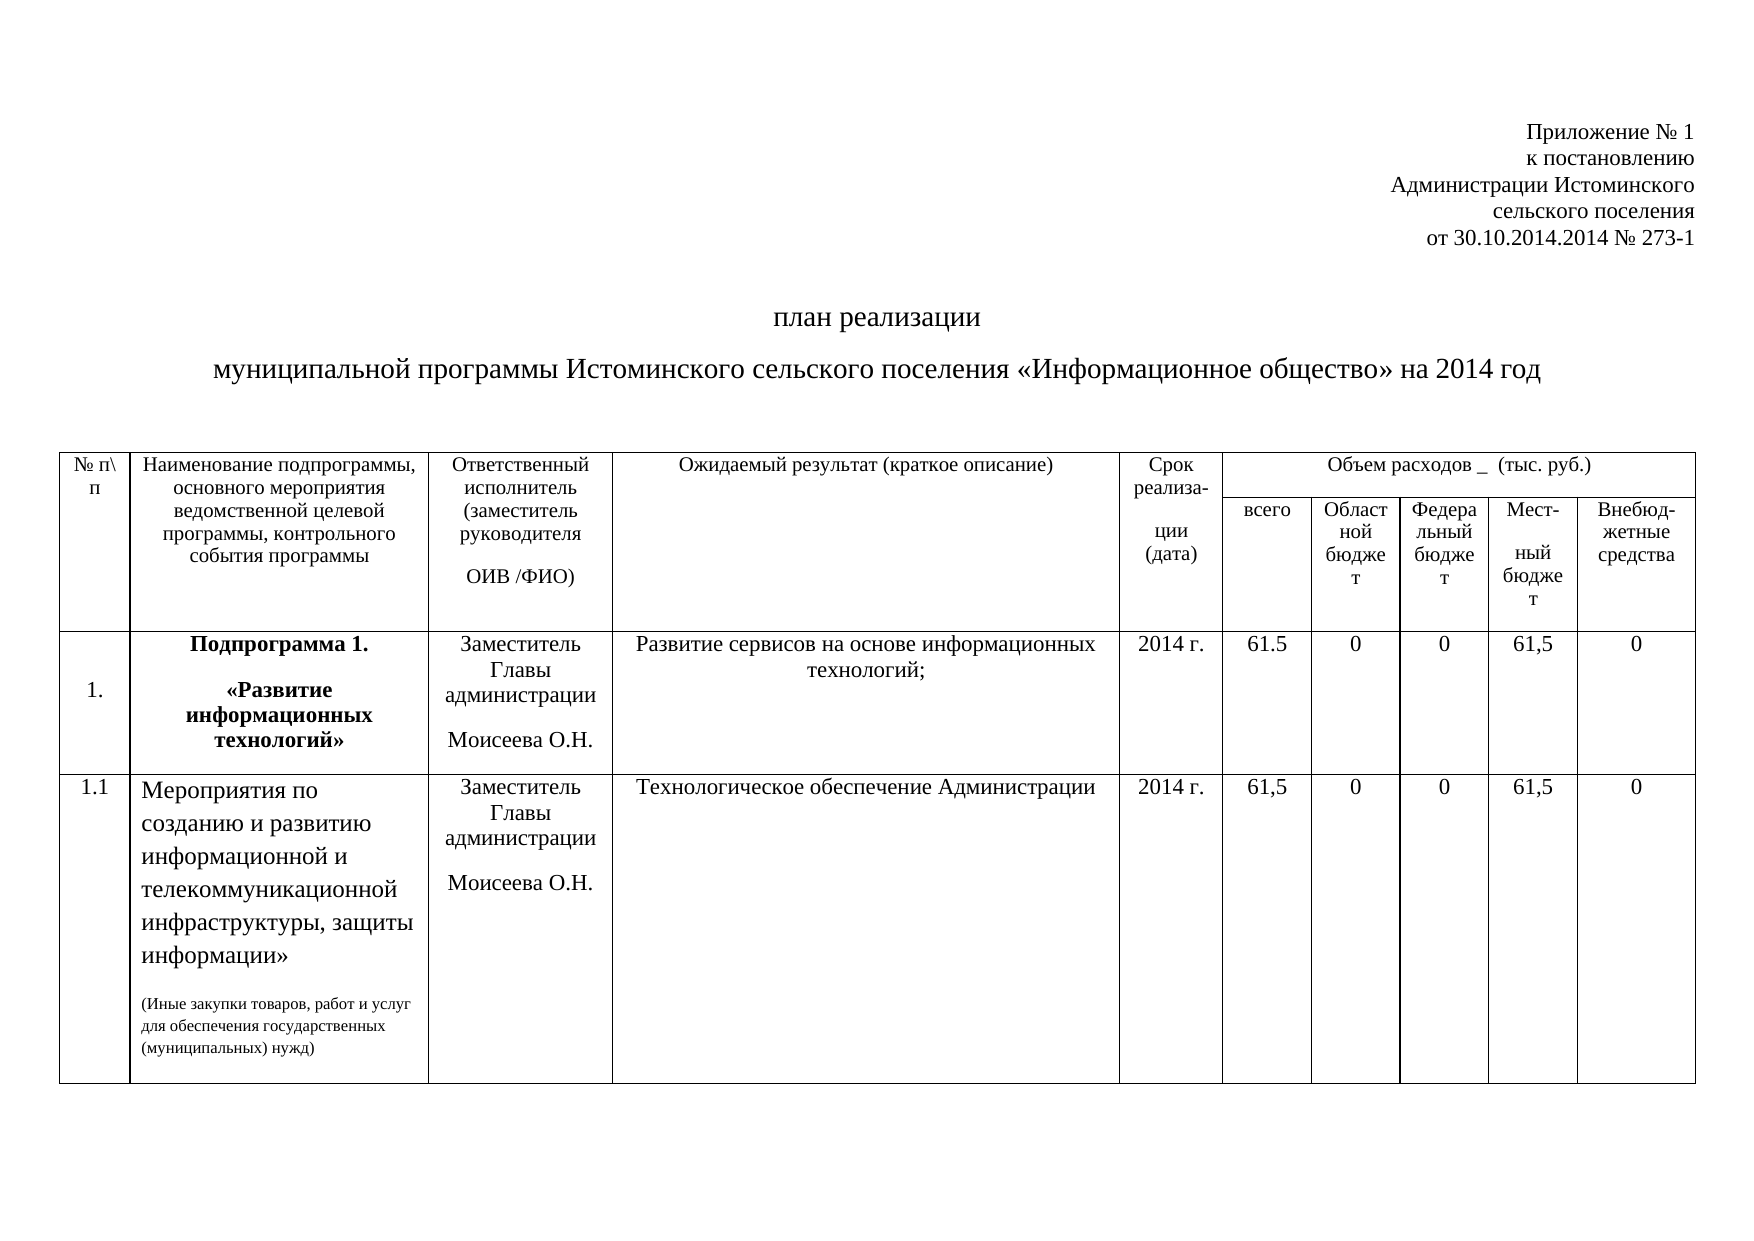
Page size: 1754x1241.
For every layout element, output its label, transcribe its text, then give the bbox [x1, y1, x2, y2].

table_header Ожидаемый результат (краткое описание) [613, 453, 1119, 631]
text к постановлению [709, 144, 1695, 171]
table_cell 2014 г. [1120, 775, 1222, 1083]
table_cell 0 [1578, 775, 1695, 1083]
table_cell 0 [1312, 775, 1399, 1083]
table_cell 61,5 [1489, 775, 1577, 1083]
table_cell Развитие сервисов на основе информационных технологий; [613, 632, 1119, 774]
table_cell 0 [1401, 632, 1488, 774]
table_header Срок реализа- ции (дата) [1120, 453, 1222, 631]
table_cell 1. [60, 632, 129, 774]
table_cell 61,5 [1223, 775, 1311, 1083]
table_cell 61.5 [1223, 632, 1311, 774]
table_cell Внебюд-жетные средства [1578, 498, 1695, 631]
table_cell Мероприятия по созданию и развитию информационной и телекоммуникационной инфраструктуры, защиты информации» (Иные закупки товаров, работ и услуг для обеспечения государственных (муниципальных) нужд) [131, 775, 428, 1083]
table_cell 1.1 [60, 775, 129, 1083]
table_cell Технологическое обеспечение Администрации [613, 775, 1119, 1083]
table_cell Мест- ный бюджет [1489, 498, 1577, 631]
table_cell всего [1223, 498, 1311, 631]
table_cell Федеральный бюджет [1401, 498, 1488, 631]
text Приложение № 1 [59, 118, 1694, 144]
text от 30.10.2014.2014 № 273-1 [709, 223, 1695, 250]
table_cell 0 [1401, 775, 1488, 1083]
table_cell 0 [1578, 632, 1695, 774]
text план реализации [59, 301, 1695, 333]
text Администрации Истоминского [709, 171, 1695, 197]
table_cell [429, 775, 612, 1083]
table_cell Областной бюджет [1312, 498, 1399, 631]
table_header Ответственный исполнитель (заместитель руководителя ОИВ /ФИО) [429, 453, 612, 631]
table_cell 0 [1312, 632, 1399, 774]
table_header Объем расходов _ (тыс. руб.) [1223, 453, 1695, 497]
text сельского поселения [709, 197, 1695, 223]
table_cell Заместитель Главы администрации Моисеева О.Н. [429, 632, 612, 774]
table_header № п\п [60, 453, 129, 631]
table_cell 61,5 [1489, 632, 1577, 774]
text муниципальной программы Истоминского сельского поселения «Информационное общество» на 2014 год [59, 353, 1695, 385]
table_header Наименование подпрограммы, основного мероприятия ведомственной целевой программы, контрольного события программы [131, 453, 428, 631]
table_cell 2014 г. [1120, 632, 1222, 774]
table_cell Подпрограмма 1. «Развитие информационных технологий» [131, 632, 428, 774]
